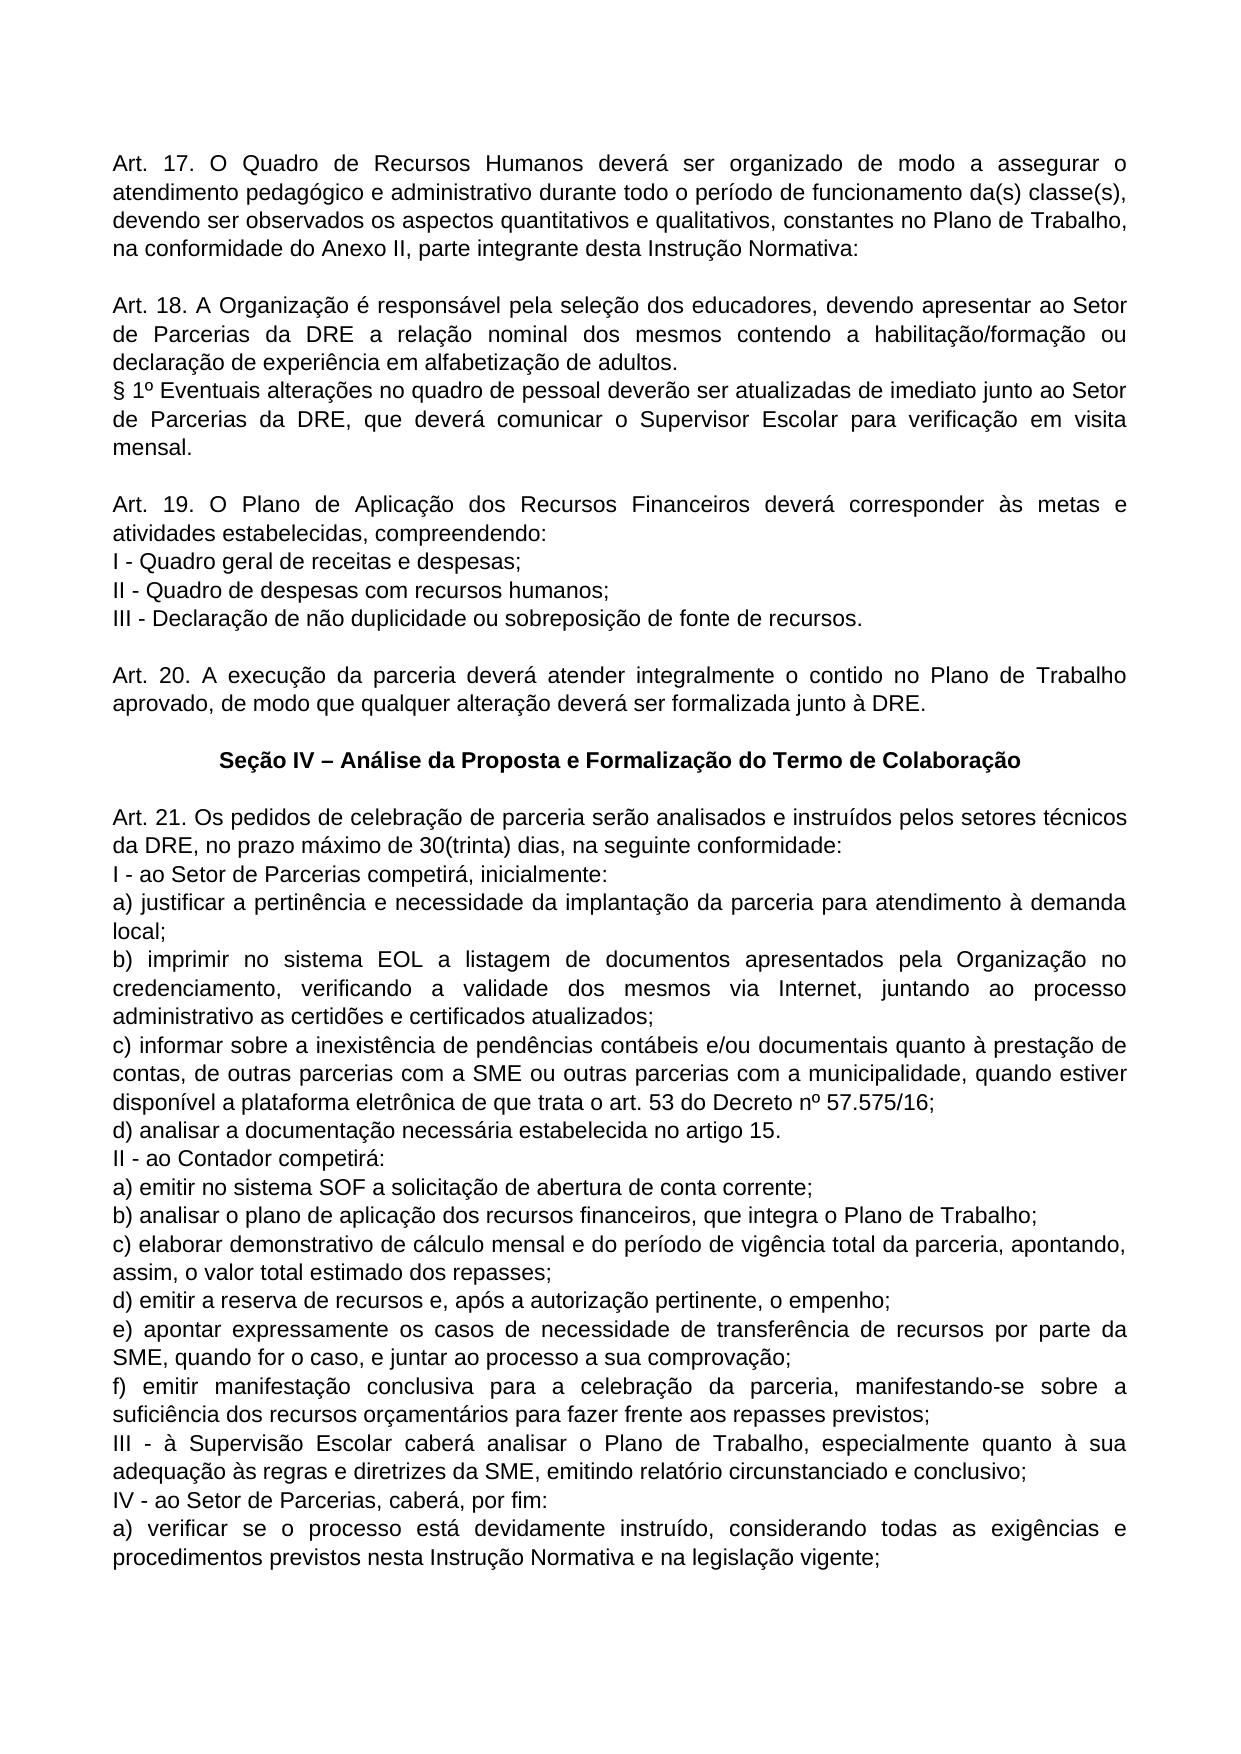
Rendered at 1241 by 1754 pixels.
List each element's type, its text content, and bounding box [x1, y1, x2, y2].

text c) informar sobre a inexistência de pendências contábeis e/ou documentais quanto à prestação de contas, de outras parcerias com a SME ou outras parcerias com a municipalidade, quando estiver disponível a plataforma eletrônica de que trata o art. 53 do Decreto nº 57.575/16; [112, 1032, 1128, 1115]
text e) apontar expressamente os casos de necessidade de transferência de recursos por parte da SME, quando for o caso, e juntar ao processo a sua comprovação; [112, 1316, 1128, 1371]
text II - ao Contador competirá: [112, 1145, 1128, 1172]
text c) elaborar demonstrativo de cálculo mensal e do período de vigência total da parceria, apontando, assim, o valor total estimado dos repasses; [112, 1231, 1128, 1285]
text b) analisar o plano de aplicação dos recursos financeiros, que integra o Plano de Trabalho; [112, 1202, 1128, 1228]
text a) justificar a pertinência e necessidade da implantação da parceria para atendimento à demanda local; [112, 889, 1128, 944]
text d) analisar a documentação necessária estabelecida no artigo 15. [112, 1117, 1128, 1143]
text Art. 21. Os pedidos de celebração de parceria serão analisados e instruídos pelos setores técnicos da DRE, no prazo máximo de 30(trinta) dias, na seguinte conformidade: [112, 804, 1128, 859]
text IV - ao Setor de Parcerias, caberá, por fim: [112, 1487, 1128, 1513]
text II - Quadro de despesas com recursos humanos; [112, 577, 1128, 603]
text d) emitir a reserva de recursos e, após a autorização pertinente, o empenho; [112, 1287, 1128, 1314]
text III - à Supervisão Escolar caberá analisar o Plano de Trabalho, especialmente quanto à sua adequação às regras e diretrizes da SME, emitindo relatório circunstanciado e conclusivo; [112, 1430, 1128, 1484]
text Art. 20. A execução da parceria deverá atender integralmente o contido no Plano de Trabalho aprovado, de modo que qualquer alteração deverá ser formalizada junto à DRE. [112, 662, 1128, 717]
text b) imprimir no sistema EOL a listagem de documentos apresentados pela Organização no credenciamento, verificando a validade dos mesmos via Internet, juntando ao processo administrativo as certidões e certificados atualizados; [112, 946, 1128, 1029]
text f) emitir manifestação conclusiva para a celebração da parceria, manifestando-se sobre a suficiência dos recursos orçamentários para fazer frente aos repasses previstos; [112, 1373, 1128, 1428]
text III - Declaração de não duplicidade ou sobreposição de fonte de recursos. [112, 605, 1128, 631]
text a) emitir no sistema SOF a solicitação de abertura de conta corrente; [112, 1174, 1128, 1200]
text Seção IV – Análise da Proposta e Formalização do Termo de Colaboração [112, 747, 1128, 773]
text § 1º Eventuais alterações no quadro de pessoal deverão ser atualizadas de imediato junto ao Setor de Parcerias da DRE, que deverá comunicar o Supervisor Escolar para verificação em visita mensal. [112, 377, 1128, 461]
text a) verificar se o processo está devidamente instruído, considerando todas as exigências e procedimentos previstos nesta Instrução Normativa e na legislação vigente; [112, 1515, 1128, 1570]
text Art. 18. A Organização é responsável pela seleção dos educadores, devendo apresentar ao Setor de Parcerias da DRE a relação nominal dos mesmos contendo a habilitação/formação ou declaração de experiência em alfabetização de adultos. [112, 292, 1128, 375]
text I - ao Setor de Parcerias competirá, inicialmente: [112, 861, 1128, 887]
text I - Quadro geral de receitas e despesas; [112, 548, 1128, 574]
text Art. 19. O Plano de Aplicação dos Recursos Financeiros deverá corresponder às metas e atividades estabelecidas, compreendendo: [112, 491, 1128, 546]
text Art. 17. O Quadro de Recursos Humanos deverá ser organizado de modo a assegurar o atendimento pedagógico e administrativo durante todo o período de funcionamento da(s) classe(s), devendo ser observados os aspectos quantitativos e qualitativos, constantes no Plano de Trabalho, na conformidade do Anexo II, parte integrante desta Instrução Normativa: [112, 150, 1128, 262]
